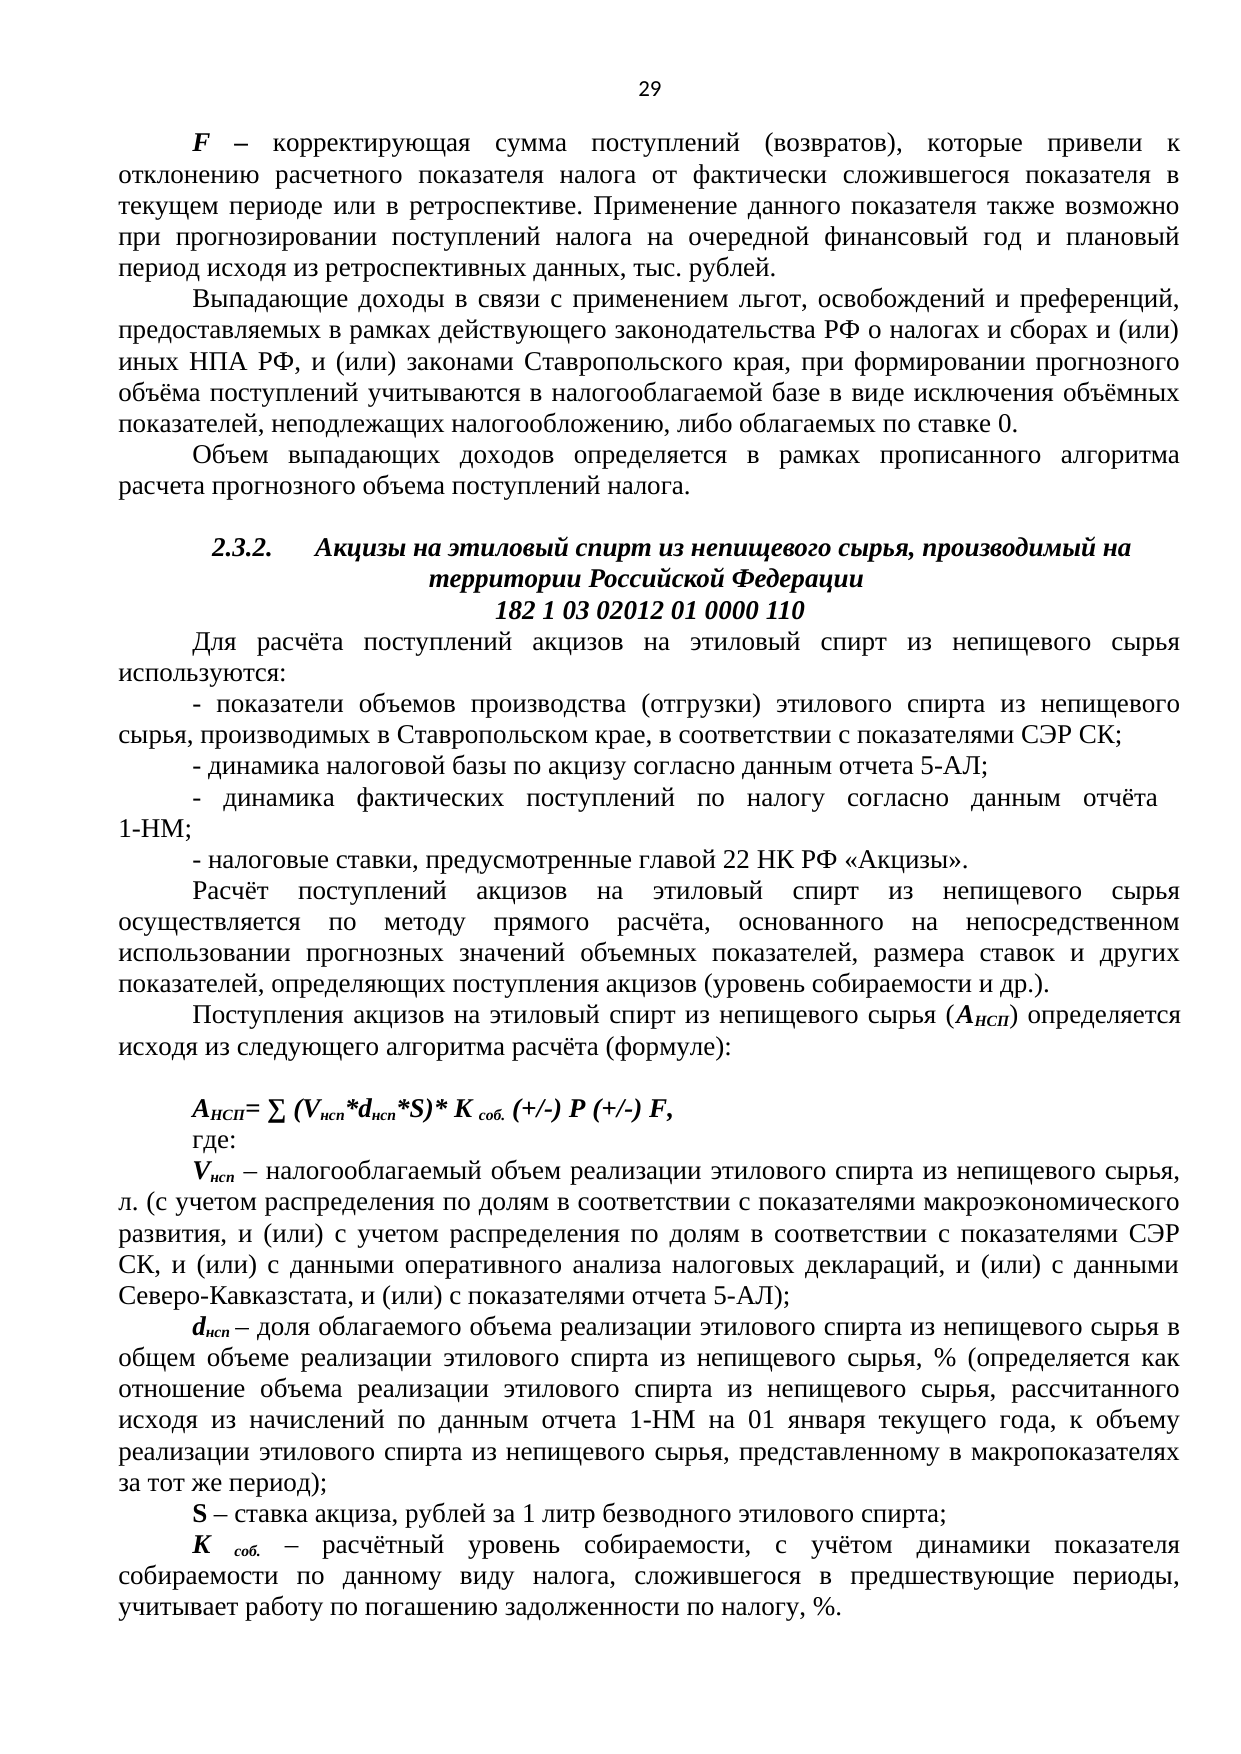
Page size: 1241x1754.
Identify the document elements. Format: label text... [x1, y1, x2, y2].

list - налоговые ставки, предусмотренные главой 22 НК РФ «Акцизы». [118, 843, 1181, 874]
list - динамика фактических поступлений по налогу согласно данным отчёта 1-НМ; [118, 781, 1181, 843]
text АНСП= ∑ (Vнсп*dнсп*S)* K соб. (+/-) P (+/-) F, [118, 1092, 1181, 1123]
list - динамика налоговой базы по акцизу согласно данным отчета 5-АЛ; [118, 749, 1181, 781]
list - показатели объемов производства (отгрузки) этилового спирта из непищевого сырья, производимых в Ставропольском крае, в соответствии с показателями СЭР СК; [118, 687, 1181, 749]
text S – ставка акциза, рублей за 1 литр безводного этилового спирта; [118, 1497, 1181, 1528]
text Выпадающие доходы в связи с применением льгот, освобождений и преференций, предоставляемых в рамках действующего законодательства РФ о налогах и сборах и (или) иных НПА РФ, и (или) законами Ставропольского края, при формировании прогнозного объёма поступлений учитываются в налогооблагаемой базе в виде исключения объёмных показателей, неподлежащих налогообложению, либо облагаемых по ставке 0. [118, 282, 1181, 438]
text Поступления акцизов на этиловый спирт из непищевого сырья (АНСП) определяется исходя из следующего алгоритма расчёта (формуле): [118, 999, 1181, 1061]
text Для расчёта поступлений акцизов на этиловый спирт из непищевого сырья используются: [118, 625, 1181, 687]
subtitle Акцизы на этиловый спирт из непищевого сырья, производимый на территории Российской Федерации 182 1 03 02012 01 0000 110 [118, 531, 1181, 625]
list Расчёт поступлений акцизов на этиловый спирт из непищевого сырья осуществляется по методу прямого расчёта, основанного на непосредственном использовании прогнозных значений объемных показателей, размера ставок и других показателей, определяющих поступления акцизов (уровень собираемости и др.). [118, 874, 1181, 999]
text где: [118, 1123, 1181, 1154]
text K соб. – расчётный уровень собираемости, с учётом динамики показателя собираемости по данному виду налога, сложившегося в предшествующие периоды, учитывает работу по погашению задолженности по налогу, %. [118, 1528, 1181, 1622]
text Vнсп – налогооблагаемый объем реализации этилового спирта из непищевого сырья, л. (с учетом распределения по долям в соответствии с показателями макроэкономического развития, и (или) с учетом распределения по долям в соответствии с показателями СЭР СК, и (или) с данными оперативного анализа налоговых деклараций, и (или) с данными Северо-Кавказстата, и (или) с показателями отчета 5-АЛ); [118, 1154, 1181, 1310]
text F – корректирующая сумма поступлений (возвратов), которые привели к отклонению расчетного показателя налога от фактически сложившегося показателя в текущем периоде или в ретроспективе. Применение данного показателя также возможно при прогнозировании поступлений налога на очередной финансовый год и плановый период исходя из ретроспективных данных, тыс. рублей. [118, 127, 1181, 282]
text dнсп – доля облагаемого объема реализации этилового спирта из непищевого сырья в общем объеме реализации этилового спирта из непищевого сырья, % (определяется как отношение объема реализации этилового спирта из непищевого сырья, рассчитанного исходя из начислений по данным отчета 1-НМ на 01 января текущего года, к объему реализации этилового спирта из непищевого сырья, представленному в макропоказателях за тот же период); [118, 1310, 1181, 1497]
text Объем выпадающих доходов определяется в рамках прописанного алгоритма расчета прогнозного объема поступлений налога. [118, 438, 1181, 500]
